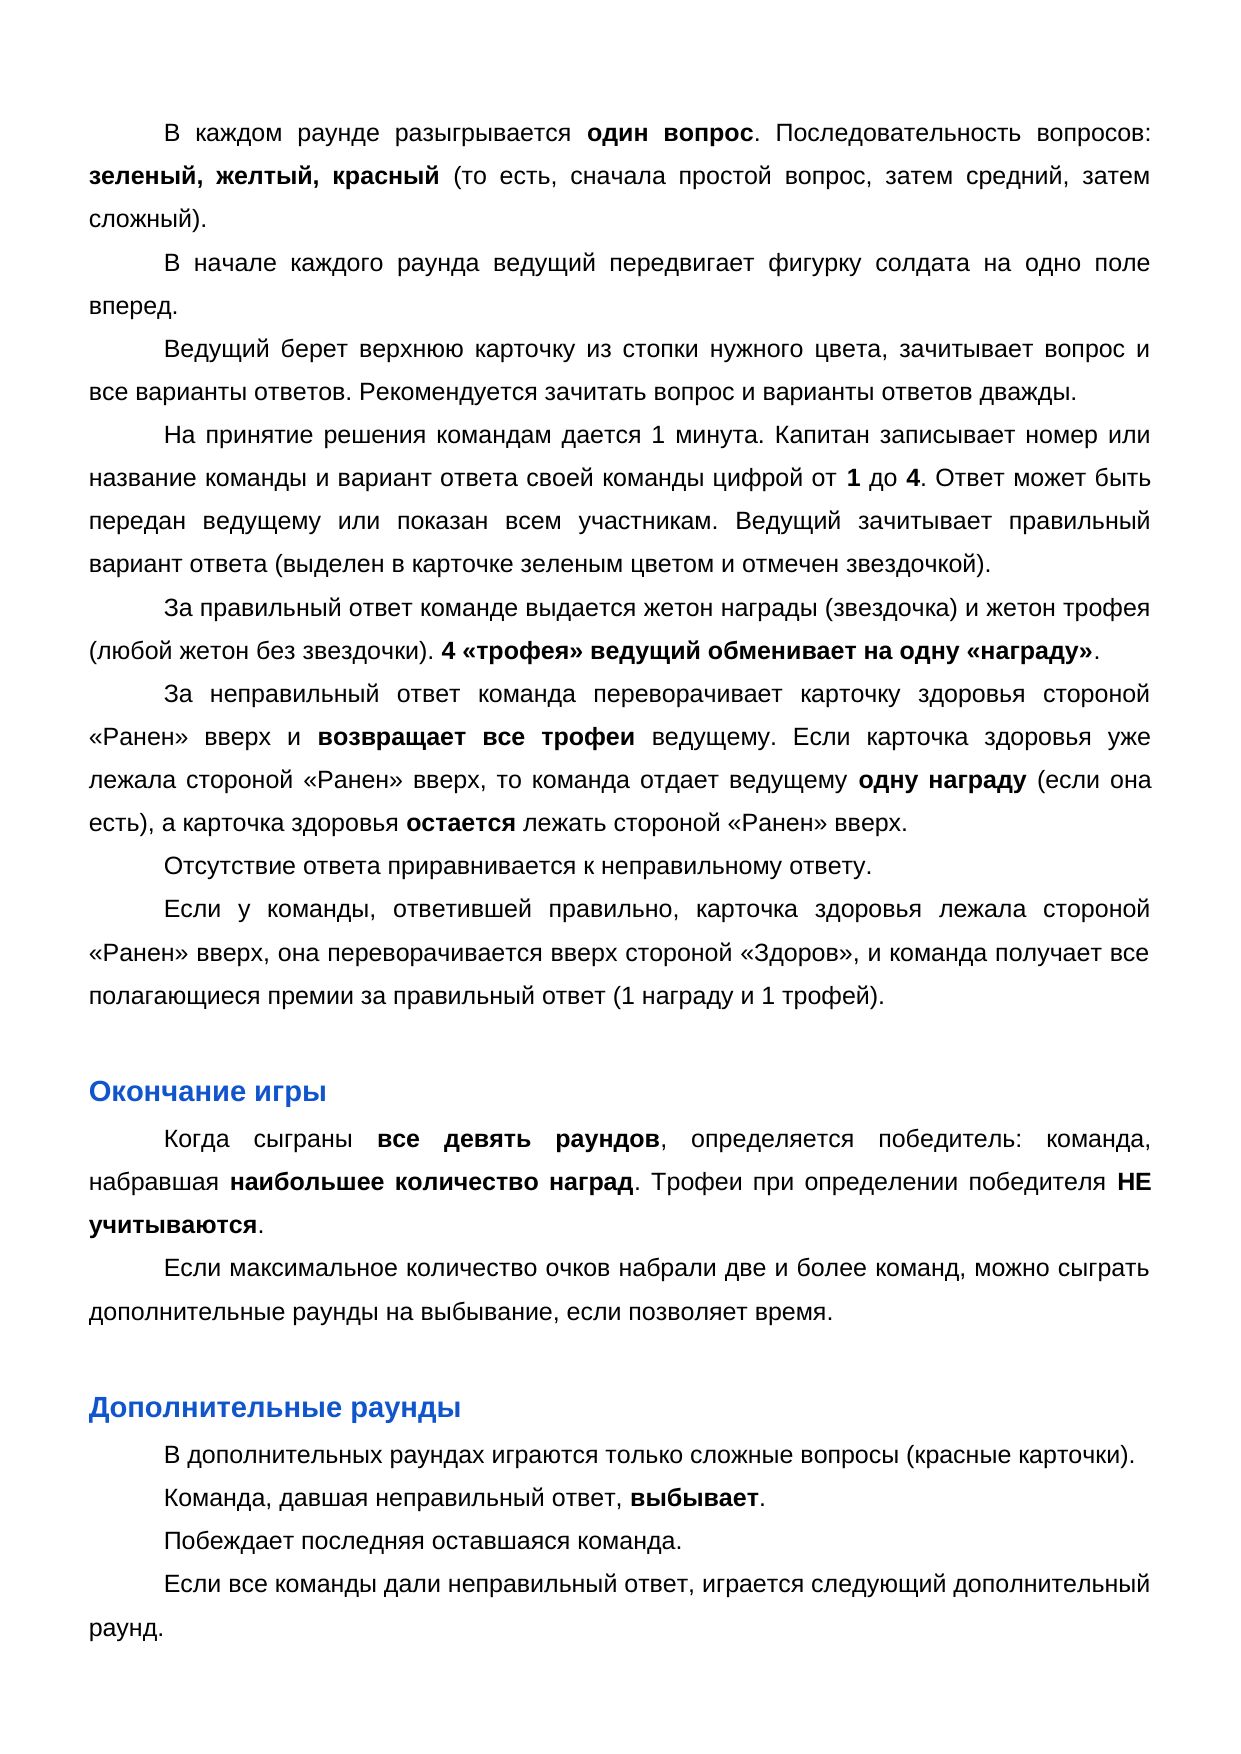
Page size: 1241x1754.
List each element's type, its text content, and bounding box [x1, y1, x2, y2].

text Отсутствие ответа приравнивается к неправильному ответу. [88, 851, 1152, 880]
text Когда сыграны все девять раундов, определяется победитель: команда, набравшая наибольшее количество наград. Трофеи при определении победителя НЕ учитываются. [88, 1124, 1152, 1239]
text На принятие решения командам дается 1 минута. Капитан записывает номер или название команды и вариант ответа своей команды цифрой от 1 до 4. Ответ может быть передан ведущему или показан всем участникам. Ведущий зачитывает правильный вариант ответа (выделен в карточке зеленым цветом и отмечен звездочкой). [88, 420, 1152, 578]
text Если максимальное количество очков набрали две и более команд, можно сыграть дополнительные раунды на выбывание, если позволяет время. [88, 1253, 1152, 1325]
subtitle Окончание игры [88, 1074, 1152, 1107]
text Побеждает последняя оставшаяся команда. [88, 1526, 1152, 1555]
text Если у команды, ответившей правильно, карточка здоровья лежала стороной «Ранен» вверх, она переворачивается вверх стороной «Здоров», и команда получает все полагающиеся премии за правильный ответ (1 награду и 1 трофей). [88, 894, 1152, 1009]
text В каждом раунде разыгрывается один вопрос. Последовательность вопросов: зеленый, желтый, красный (то есть, сначала простой вопрос, затем средний, затем сложный). [88, 118, 1152, 233]
text Ведущий берет верхнюю карточку из стопки нужного цвета, зачитывает вопрос и все варианты ответов. Рекомендуется зачитать вопрос и варианты ответов дважды. [88, 334, 1152, 406]
text В дополнительных раундах играются только сложные вопросы (красные карточки). [163, 1440, 1152, 1469]
text Команда, давшая неправильный ответ, выбывает. [88, 1483, 1152, 1512]
text За неправильный ответ команда переворачивает карточку здоровья стороной «Ранен» вверх и возвращает все трофеи ведущему. Если карточка здоровья уже лежала стороной «Ранен» вверх, то команда отдает ведущему одну награду (если она есть), а карточка здоровья остается лежать стороной «Ранен» вверх. [88, 679, 1152, 837]
text В начале каждого раунда ведущий передвигает фигурку солдата на одно поле вперед. [88, 247, 1152, 319]
text Если все команды дали неправильный ответ, играется следующий дополнительный раунд. [88, 1569, 1152, 1641]
subtitle Дополнительные раунды [88, 1390, 1152, 1423]
text За правильный ответ команде выдается жетон награды (звездочка) и жетон трофея (любой жетон без звездочки). 4 «трофея» ведущий обменивает на одну «награду». [88, 592, 1152, 664]
